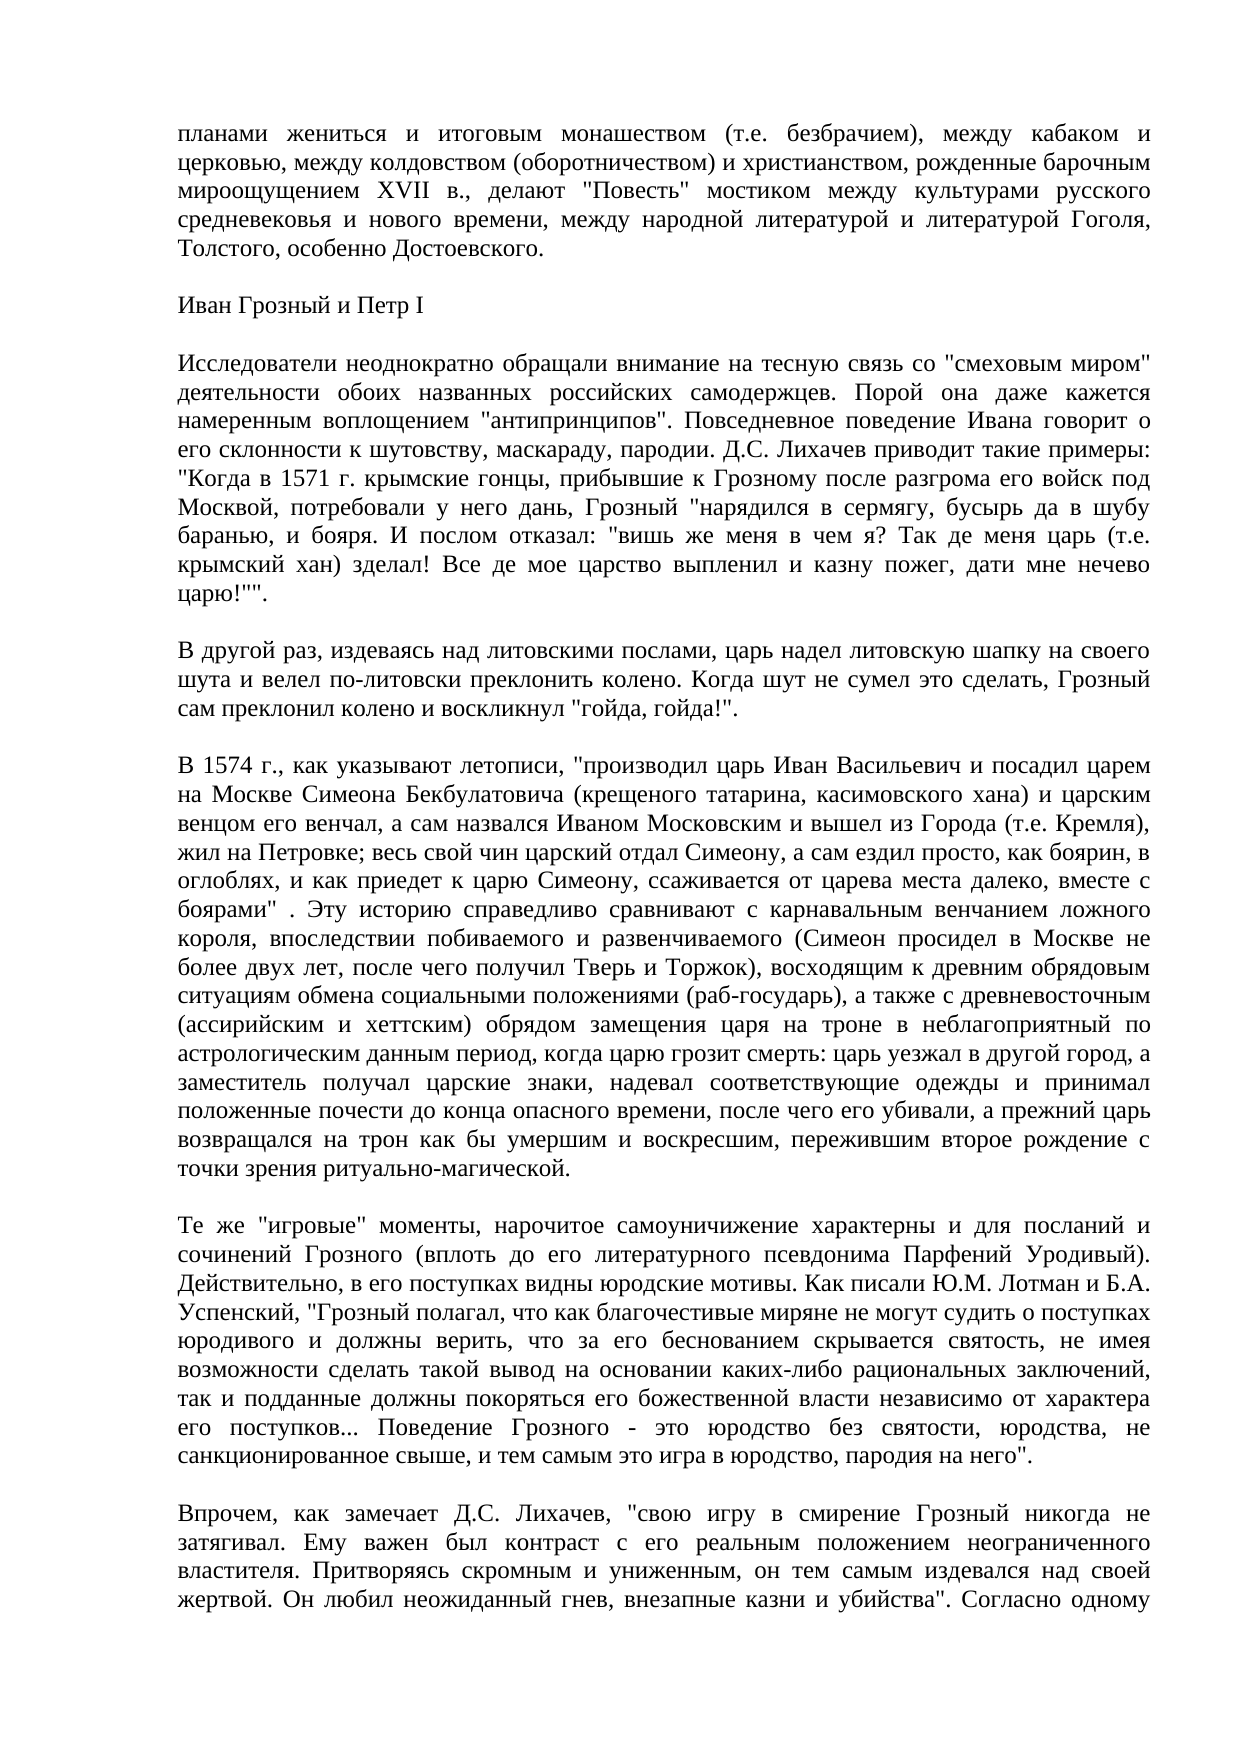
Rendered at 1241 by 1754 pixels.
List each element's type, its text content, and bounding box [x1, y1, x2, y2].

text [177, 118, 1152, 262]
text Иван Грозный и Петр I [177, 291, 1152, 319]
text В 1574 г., как указывают летописи, "производил царь Иван Васильевич и посадил царем на Москве Симеона Бекбулатовича (крещеного татарина, касимовского хана) и царским венцом его венчал, а сам назвался Иваном Московским и вышел из Города (т.е. Кремля), жил на Петровке; весь свой чин царский отдал Симеону, а сам ездил просто, как боярин, в оглоблях, и как приедет к царю Симеону, ссаживается от царева места далеко, вместе с боярами" . Эту историю справедливо сравнивают с карнавальным венчанием ложного короля, впоследствии побиваемого и развенчиваемого (Симеон просидел в Москве не более двух лет, после чего получил Тверь и Торжок), восходящим к древним обрядовым ситуациям обмена социальными положениями (раб-государь), а также с древневосточным (ассирийским и хеттским) обрядом замещения царя на троне в неблагоприятный по астрологическим данным период, когда царю грозит смерть: царь уезжал в другой город, а заместитель получал царские знаки, надевал соответствующие одежды и принимал положенные почести до конца опасного времени, после чего его убивали, а прежний царь возвращался на трон как бы умершим и воскресшим, пережившим второе рождение с точки зрения ритуально-магической. [177, 751, 1152, 1182]
text В другой раз, издеваясь над литовскими послами, царь надел литовскую шапку на своего шута и велел по-литовски преклонить колено. Когда шут не сумел это сделать, Грозный сам преклонил колено и воскликнул "гойда, гойда!". [177, 636, 1152, 722]
text Исследователи неоднократно обращали внимание на тесную связь со "смеховым миром" деятельности обоих названных российских самодержцев. Порой она даже кажется намеренным воплощением "антипринципов". Повседневное поведение Ивана говорит о его склонности к шутовству, маскараду, пародии. Д.С. Лихачев приводит такие примеры: "Когда в 1571 г. крымские гонцы, прибывшие к Грозному после разгрома его войск под Москвой, потребовали у него дань, Грозный "нарядился в сермягу, бусырь да в шубу баранью, и бояря. И послом отказал: "вишь же меня в чем я? Так де меня царь (т.е. крымский хан) зделал! Все де мое царство выпленил и казну пожег, дати мне нечево царю!"". [177, 348, 1152, 607]
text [177, 1498, 1152, 1613]
text Те же "игровые" моменты, нарочитое самоуничижение характерны и для посланий и сочинений Грозного (вплоть до его литературного псевдонима Парфений Уродивый). Действительно, в его поступках видны юродские мотивы. Как писали Ю.М. Лотман и Б.А. Успенский, "Грозный полагал, что как благочестивые миряне не могут судить о поступках юродивого и должны верить, что за его беснованием скрывается святость, не имея возможности сделать такой вывод на основании каких-либо рациональных заключений, так и подданные должны покоряться его божественной власти независимо от характера его поступков... Поведение Грозного - это юродство без святости, юродства, не санкционированное свыше, и тем самым это игра в юродство, пародия на него". [177, 1211, 1152, 1469]
